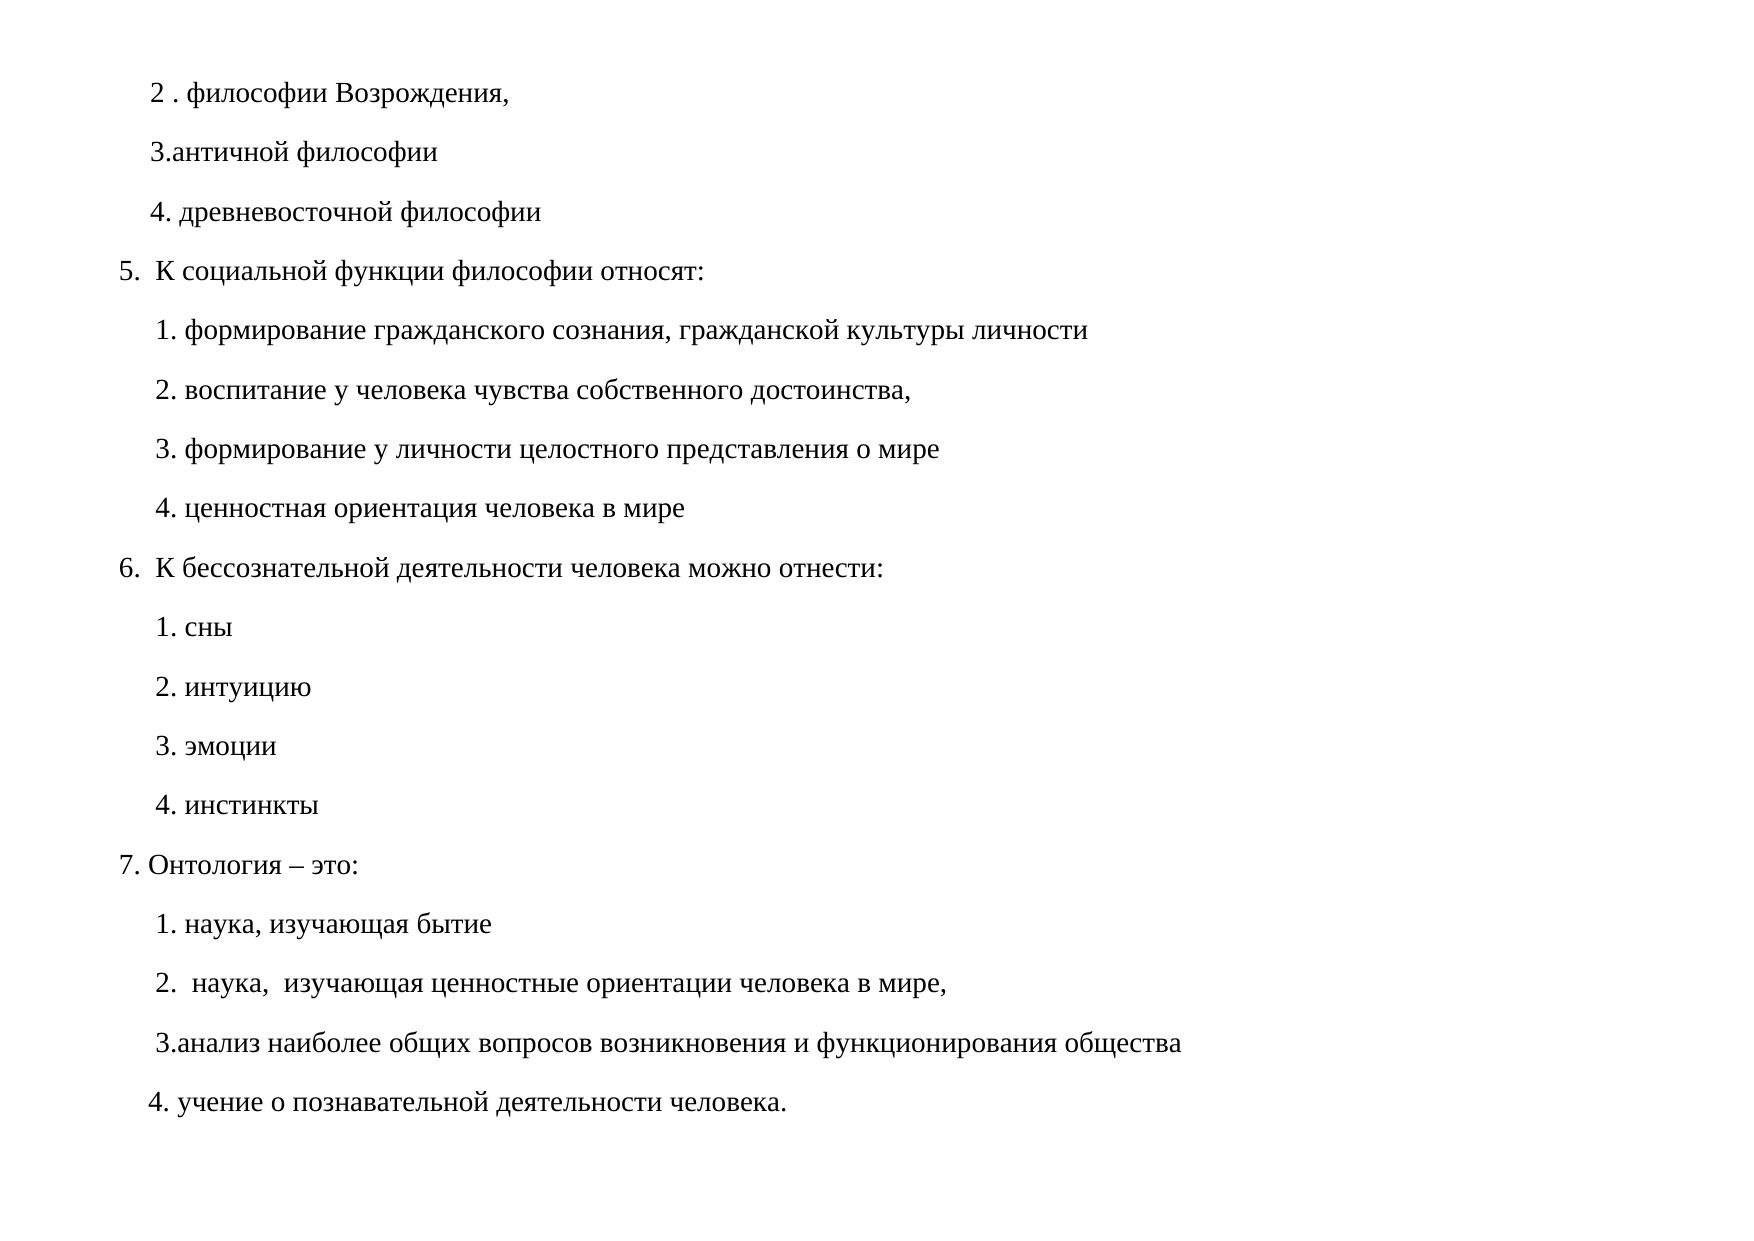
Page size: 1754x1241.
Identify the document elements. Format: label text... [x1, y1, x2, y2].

text 3.анализ наиболее общих вопросов возникновения и функционирования общества [75, 1025, 1679, 1058]
text 2. воспитание у человека чувства собственного достоинства, [75, 372, 1679, 405]
text 3. формирование у личности целостного представления о мире [75, 431, 1679, 465]
text 3. эмоции [75, 728, 1679, 762]
text 3.античной философии [150, 134, 1679, 168]
text 2. интуицию [75, 669, 1679, 702]
text 1. формирование гражданского сознания, гражданской культуры личности [75, 312, 1679, 346]
text 5. К социальной функции философии относят: [75, 253, 1679, 287]
text 4. учение о познавательной деятельности человека. [75, 1084, 1679, 1118]
text 6. К бессознательной деятельности человека можно отнести: [75, 550, 1679, 583]
text 4. древневосточной философии [150, 194, 1679, 227]
text 1. сны [75, 609, 1679, 643]
text 2 . философии Возрождения, [150, 75, 1679, 108]
text 1. наука, изучающая бытие [75, 906, 1679, 940]
text 7. Онтология – это: [75, 847, 1679, 880]
text 2. наука, изучающая ценностные ориентации человека в мире, [75, 966, 1679, 999]
text 4. ценностная ориентация человека в мире [75, 491, 1679, 524]
text 4. инстинкты [75, 787, 1679, 821]
